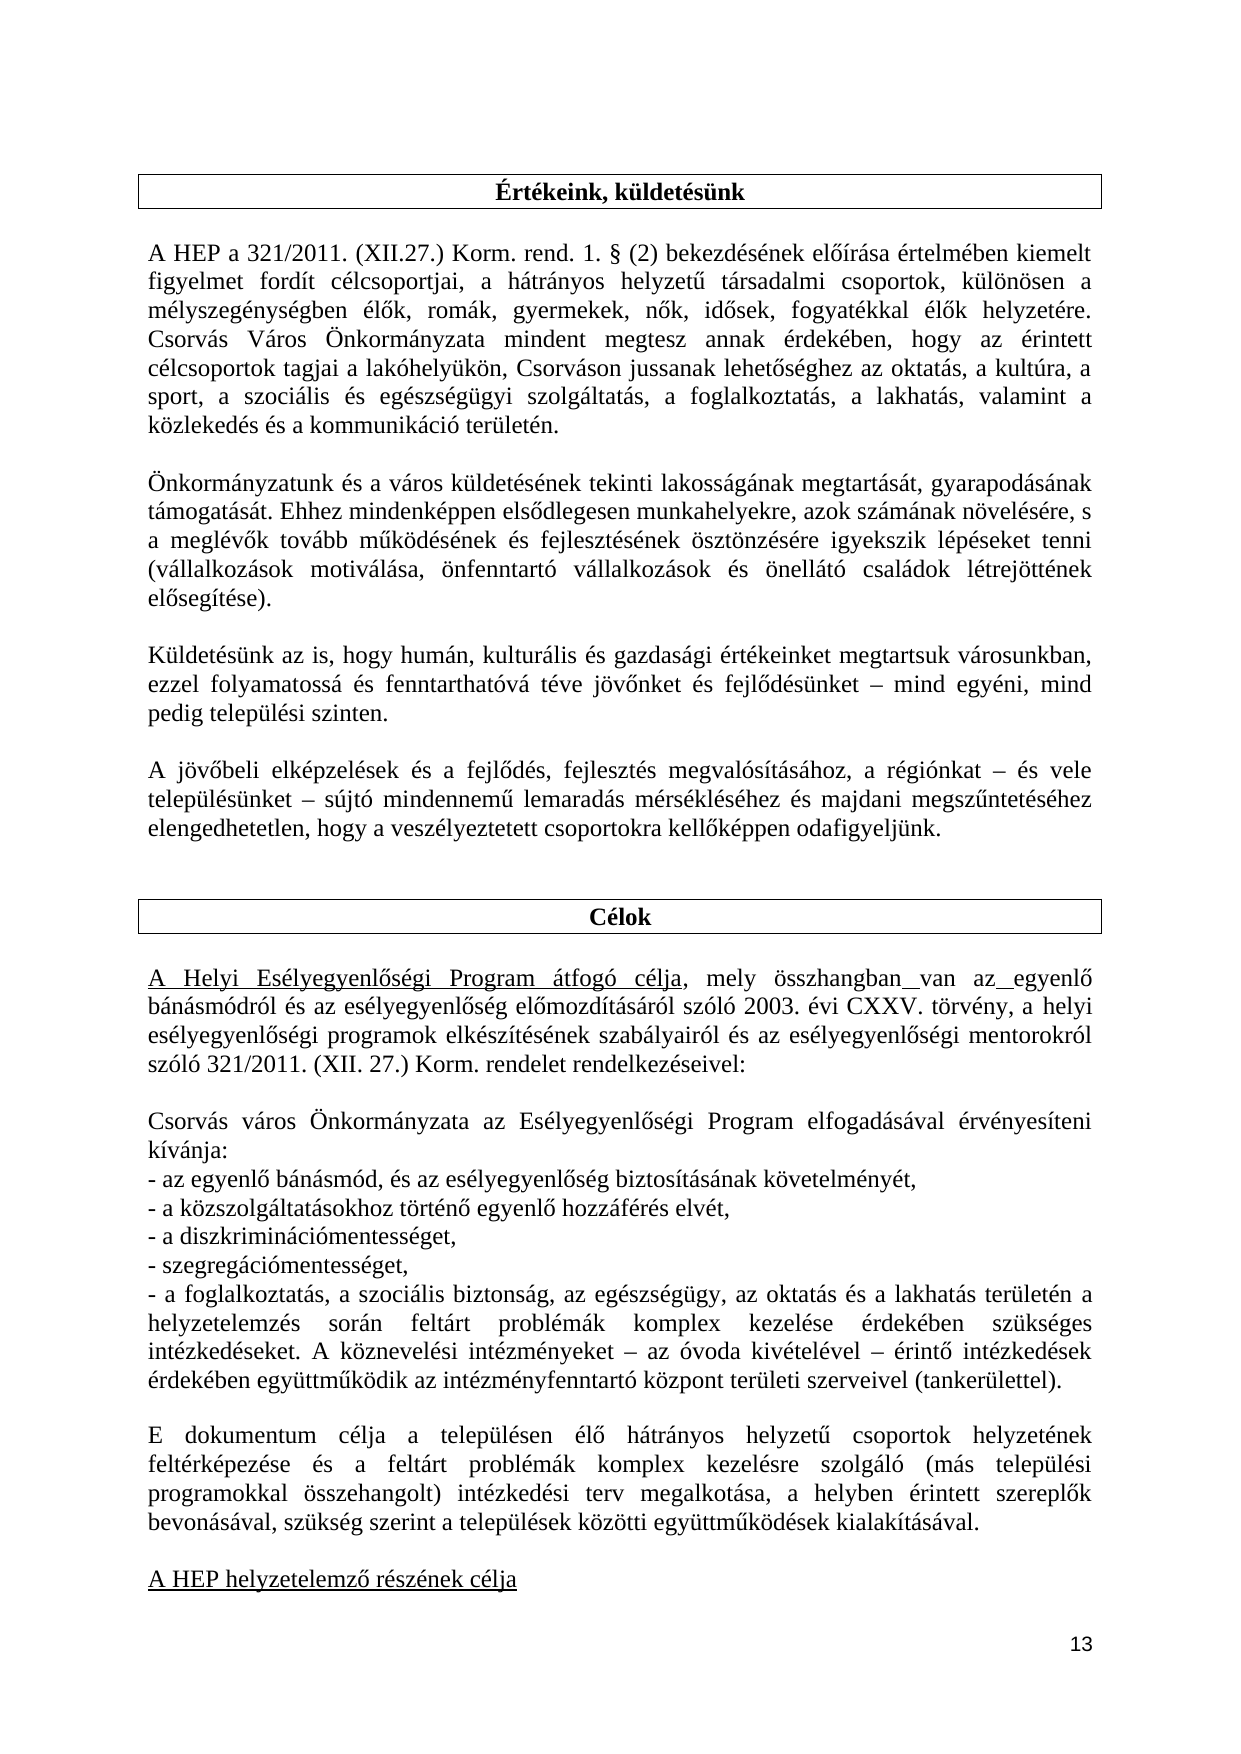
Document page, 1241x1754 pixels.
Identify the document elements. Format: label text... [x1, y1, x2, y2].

subtitle Célok [139, 900, 1101, 933]
text A Helyi Esélyegyenlőségi Program átfogó célja, mely összhangban van az egyenlő bánásmódról és az esélyegyenlőség előmozdításáról szóló 2003. évi CXXV. törvény, a helyi esélyegyenlőségi programok elkészítésének szabályairól és az esélyegyenlőségi mentorokról szóló 321/2011. (XII. 27.) Korm. rendelet rendelkezéseivel: [148, 963, 1093, 1078]
text A jövőbeli elképzelések és a fejlődés, fejlesztés megvalósításához, a régiónkat – és vele településünket – sújtó mindennemű lemaradás mérsékléséhez és majdani megszűntetéséhez elengedhetetlen, hogy a veszélyeztetett csoportokra kellőképpen odafigyeljünk. [148, 755, 1093, 841]
text Küldetésünk az is, hogy humán, kulturális és gazdasági értékeinket megtartsuk városunkban, ezzel folyamatossá és fenntarthatóvá téve jövőnket és fejlődésünket – mind egyéni, mind pedig települési szinten. [148, 640, 1093, 726]
text A HEP helyzetelemző részének célja [148, 1564, 1093, 1593]
subtitle Értékeink, küldetésünk [139, 175, 1101, 208]
text E dokumentum célja a településen élő hátrányos helyzetű csoportok helyzetének feltérképezése és a feltárt problémák komplex kezelésre szolgáló (más települési programokkal összehangolt) intézkedési terv megalkotása, a helyben érintett szereplők bevonásával, szükség szerint a települések közötti együttműködések kialakításával. [148, 1420, 1093, 1535]
text Önkormányzatunk és a város küldetésének tekinti lakosságának megtartását, gyarapodásának támogatását. Ehhez mindenképpen elsődlegesen munkahelyekre, azok számának növelésére, s a meglévők tovább működésének és fejlesztésének ösztönzésére igyekszik lépéseket tenni (vállalkozások motiválása, önfenntartó vállalkozások és önellátó családok létrejöttének elősegítése). [148, 468, 1093, 611]
text - az egyenlő bánásmód, és az esélyegyenlőség biztosításának követelményét, [148, 1164, 1093, 1193]
text - a diszkriminációmentességet, [148, 1221, 1093, 1250]
text Csorvás város Önkormányzata az Esélyegyenlőségi Program elfogadásával érvényesíteni kívánja: [148, 1106, 1093, 1164]
text A HEP a 321/2011. (XII.27.) Korm. rend. 1. § (2) bekezdésének előírása értelmében kiemelt figyelmet fordít célcsoportjai, a hátrányos helyzetű társadalmi csoportok, különösen a mélyszegénységben élők, romák, gyermekek, nők, idősek, fogyatékkal élők helyzetére. Csorvás Város Önkormányzata mindent megtesz annak érdekében, hogy az érintett célcsoportok tagjai a lakóhelyükön, Csorváson jussanak lehetőséghez az oktatás, a kultúra, a sport, a szociális és egészségügyi szolgáltatás, a foglalkoztatás, a lakhatás, valamint a közlekedés és a kommunikáció területén. [148, 238, 1093, 439]
text - a foglalkoztatás, a szociális biztonság, az egészségügy, az oktatás és a lakhatás területén a helyzetelemzés során feltárt problémák komplex kezelése érdekében szükséges intézkedéseket. A köznevelési intézményeket – az óvoda kivételével – érintő intézkedések érdekében együttműködik az intézményfenntartó központ területi szerveivel (tankerülettel). [148, 1279, 1093, 1394]
text - a közszolgáltatásokhoz történő egyenlő hozzáférés elvét, [148, 1193, 1093, 1221]
text - szegregációmentességet, [148, 1250, 1093, 1279]
